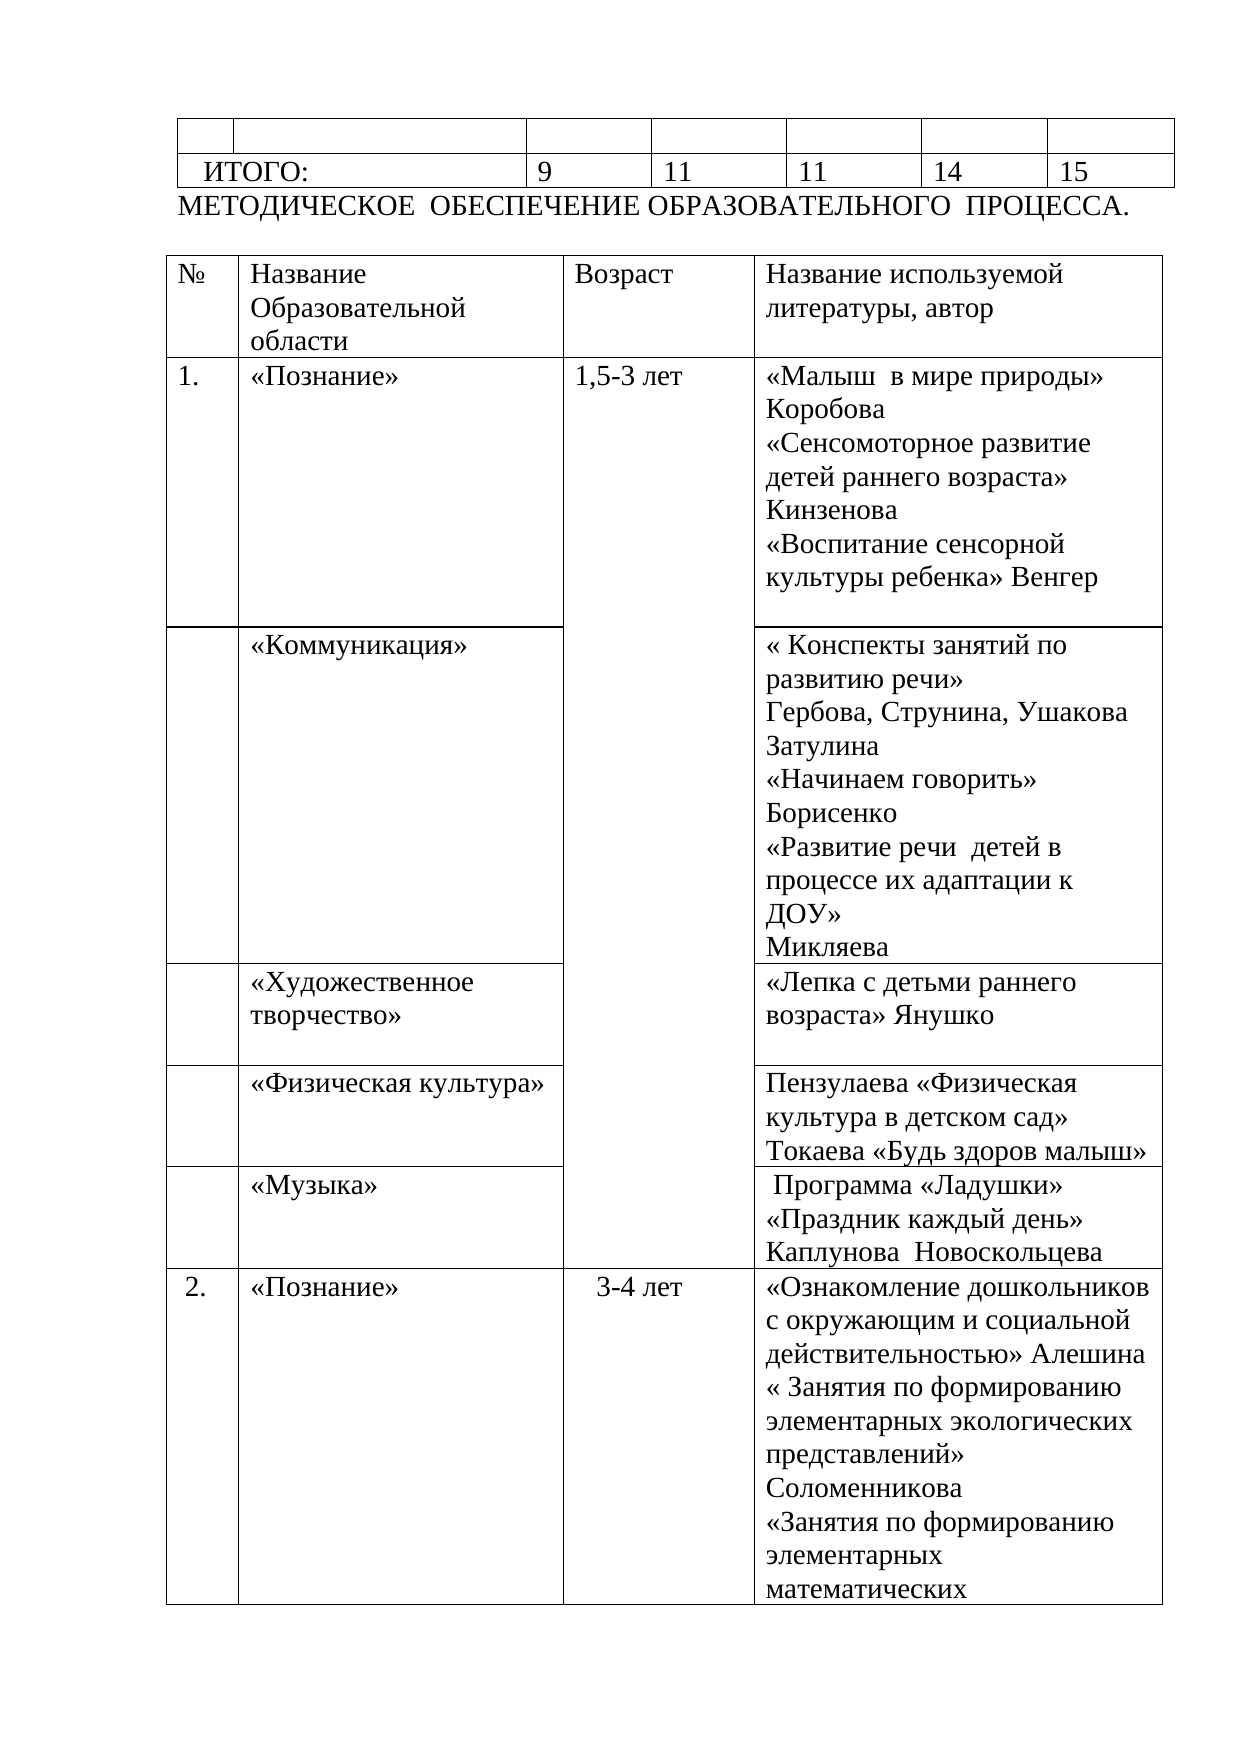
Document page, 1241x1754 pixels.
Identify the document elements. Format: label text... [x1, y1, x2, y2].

table_cell «Музыка» [239, 1167, 563, 1268]
table_header № [167, 256, 238, 357]
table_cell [755, 1269, 1162, 1604]
table_header Название используемой литературы, автор [755, 256, 1162, 357]
table_cell «Коммуникация» [239, 628, 563, 963]
table_cell 9 [527, 154, 651, 187]
table_cell 14 [922, 154, 1047, 187]
table_cell [527, 119, 651, 153]
table_header Название Образовательной области [239, 256, 563, 357]
table_cell [178, 119, 233, 153]
table_cell 1,5-3 лет [564, 358, 754, 1268]
table_cell 3-4 лет [564, 1269, 754, 1604]
table_cell [167, 964, 238, 1064]
table_cell «Художественное творчество» [239, 964, 563, 1064]
table_cell «Малыш в мире природы» Коробова «Сенсомоторное развитие детей раннего возраста» Кинзенова «Воспитание сенсорной культуры ребенка» Венгер [755, 358, 1162, 626]
table_cell [167, 1167, 238, 1268]
table_cell [167, 628, 238, 963]
table_cell Пензулаева «Физическая культура в детском сад» Токаева «Будь здоров малыш» [755, 1066, 1162, 1166]
table_cell 15 [1048, 154, 1174, 187]
table_cell 11 [787, 154, 921, 187]
table_cell ИТОГО: [178, 154, 526, 187]
table_cell «Физическая культура» [239, 1066, 563, 1166]
table_cell 2. [167, 1269, 238, 1604]
table_cell «Лепка с детьми раннего возраста» Янушко [755, 964, 1162, 1064]
table_cell 11 [652, 154, 786, 187]
table_cell 1. [167, 358, 238, 626]
text МЕТОДИЧЕСКОЕ ОБЕСПЕЧЕНИЕ ОБРАЗОВАТЕЛЬНОГО ПРОЦЕССА. [177, 188, 1152, 222]
table_cell [787, 119, 921, 153]
table_cell «Познание» [239, 1269, 563, 1604]
table_cell [922, 119, 1047, 153]
table_cell Программа «Ладушки» «Праздник каждый день» Каплунова Новоскольцева [755, 1167, 1162, 1268]
table_cell [652, 119, 786, 153]
table_cell «Познание» [239, 358, 563, 626]
table_cell [167, 1066, 238, 1166]
table_cell [1048, 119, 1174, 153]
table_cell « Конспекты занятий по развитию речи» Гербова, Струнина, Ушакова Затулина «Начинаем говорить» Борисенко «Развитие речи детей в процессе их адаптации к ДОУ» Микляева [755, 628, 1162, 963]
table_header Возраст [564, 256, 754, 357]
table_cell [234, 119, 526, 153]
